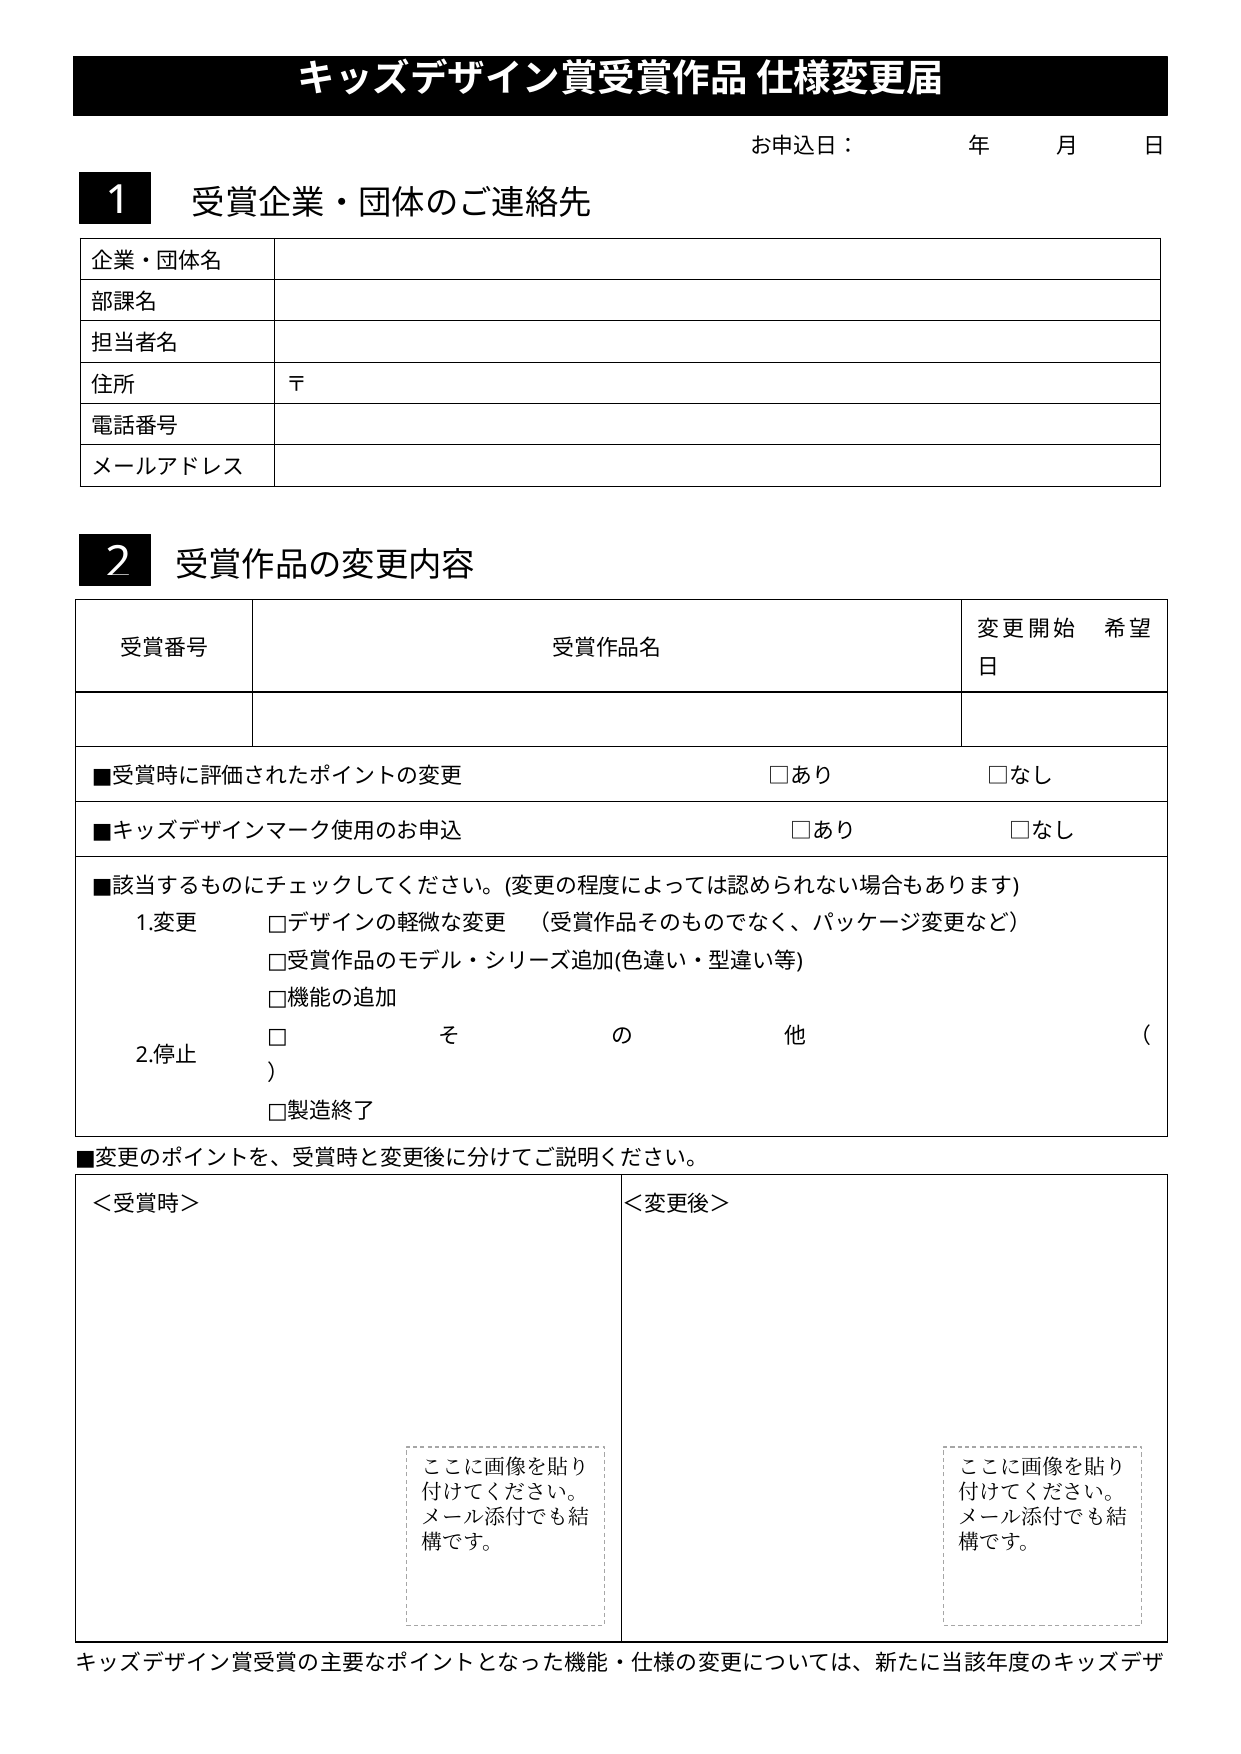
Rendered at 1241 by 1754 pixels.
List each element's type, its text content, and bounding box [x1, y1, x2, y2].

table_header ＜変更後＞ [622, 1175, 1167, 1641]
table_cell [253, 693, 961, 746]
table_header 受賞作品名 [253, 600, 961, 691]
text ■変更のポイントを、受賞時と変更後に分けてご説明ください。 [75, 1137, 1165, 1174]
table_header 変更開始 希望日 [962, 600, 1167, 691]
table_header [275, 239, 1160, 279]
text 受賞企業・団体のご連絡先 [75, 162, 1165, 237]
table_cell 部課名 [81, 280, 274, 320]
table_cell 担当者名 [81, 321, 274, 362]
table_cell 〒 [275, 363, 1160, 403]
table_cell [962, 693, 1167, 746]
table_header 受賞番号 [76, 600, 252, 691]
table_cell 電話番号 [81, 404, 274, 444]
table_cell [275, 280, 1160, 320]
table_cell ■該当するものにチェックしてください。(変更の程度によっては認められない場合もあります) □デザインの軽微な変更 （受賞作品そのものでなく、パッケージ変更など） □受賞作品のモデル・シリーズ追加(色違い・型違い等) □機能の追加 □その他 （ ） □製造終了 [76, 857, 1167, 1136]
table_cell ■受賞時に評価されたポイントの変更 □あり □なし [76, 747, 1167, 801]
table_cell [275, 321, 1160, 362]
table_cell [275, 445, 1160, 486]
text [75, 1643, 1165, 1680]
table_cell [76, 693, 252, 746]
table_header ＜受賞時＞ [76, 1175, 621, 1641]
table_cell 住所 [81, 363, 274, 403]
table_header 企業・団体名 [81, 239, 274, 279]
table_cell メールアドレス [81, 445, 274, 486]
table_cell [275, 404, 1160, 444]
table_cell ■キッズデザインマーク使用のお申込 □あり □なし [76, 802, 1167, 856]
text 受賞作品の変更内容 [75, 524, 1165, 599]
text お申込日： 年 月 日 [75, 125, 1165, 162]
